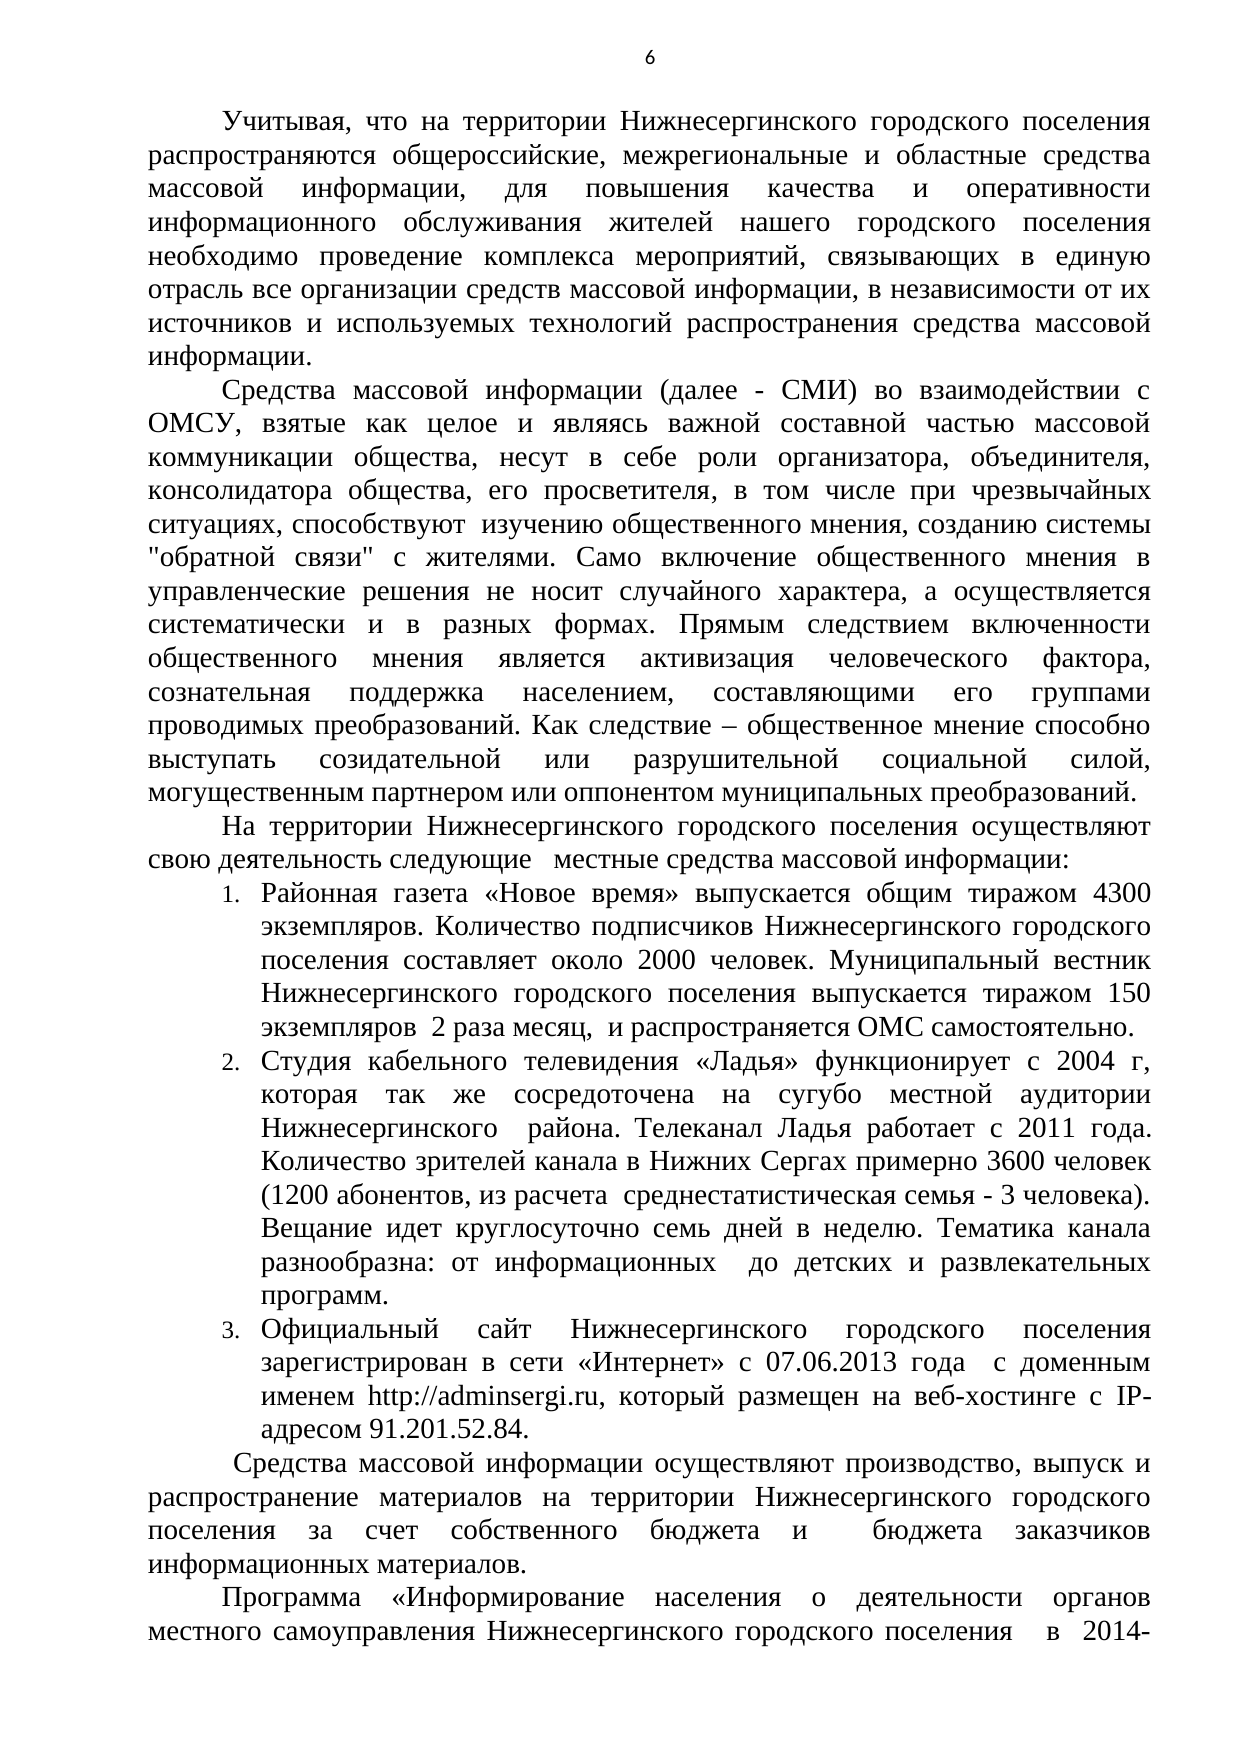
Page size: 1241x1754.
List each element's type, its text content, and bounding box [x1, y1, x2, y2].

text На территории Нижнесергинского городского поселения осуществляют свою деятельность следующие местные средства массовой информации: [148, 808, 1152, 875]
text Средства массовой информации (далее - СМИ) во взаимодействии с ОМСУ, взятые как целое и являясь важной составной частью массовой коммуникации общества, несут в себе роли организатора, объединителя, консолидатора общества, его просветителя, в том числе при чрезвычайных ситуациях, способствуют изучению общественного мнения, созданию системы "обратной связи" с жителями. Само включение общественного мнения в управленческие решения не носит случайного характера, а осуществляется систематически и в разных формах. Прямым следствием включенности общественного мнения является активизация человеческого фактора, сознательная поддержка населением, составляющими его группами проводимых преобразований. Как следствие – общественное мнение способно выступать созидательной или разрушительной социальной силой, могущественным партнером или оппонентом муниципальных преобразований. [148, 372, 1152, 808]
text Учитывая, что на территории Нижнесергинского городского поселения распространяются общероссийские, межрегиональные и областные средства массовой информации, для повышения качества и оперативности информационного обслуживания жителей нашего городского поселения необходимо проведение комплекса мероприятий, связывающих в единую отрасль все организации средств массовой информации, в независимости от их источников и используемых технологий распространения средства массовой информации. [148, 103, 1152, 372]
list Районная газета «Новое время» выпускается общим тиражом 4300 экземпляров. Количество подписчиков Нижнесергинского городского поселения составляет около 2000 человек. Муниципальный вестник Нижнесергинского городского поселения выпускается тиражом 150 экземпляров 2 раза месяц, и распространяется ОМС самостоятельно. [221, 875, 1152, 1043]
text Средства массовой информации осуществляют производство, выпуск и распространение материалов на территории Нижнесергинского городского поселения за счет собственного бюджета и бюджета заказчиков информационных материалов. [148, 1445, 1152, 1579]
list Студия кабельного телевидения «Ладья» функционирует с 2004 г, которая так же сосредоточена на сугубо местной аудитории Нижнесергинского района. Телеканал Ладья работает с 2011 года. Количество зрителей канала в Нижних Сергах примерно 3600 человек (1200 абонентов, из расчета среднестатистическая семья - 3 человека). Вещание идет круглосуточно семь дней в неделю. Тематика канала разнообразна: от информационных до детских и развлекательных программ. [221, 1043, 1152, 1311]
list Официальный сайт Нижнесергинского городского поселения зарегистрирован в сети «Интернет» с 07.06.2013 года с доменным именем http://adminsergi.ru, который размещен на веб-хостинге с IP-адресом 91.201.52.84. [221, 1311, 1152, 1445]
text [148, 1579, 1152, 1646]
